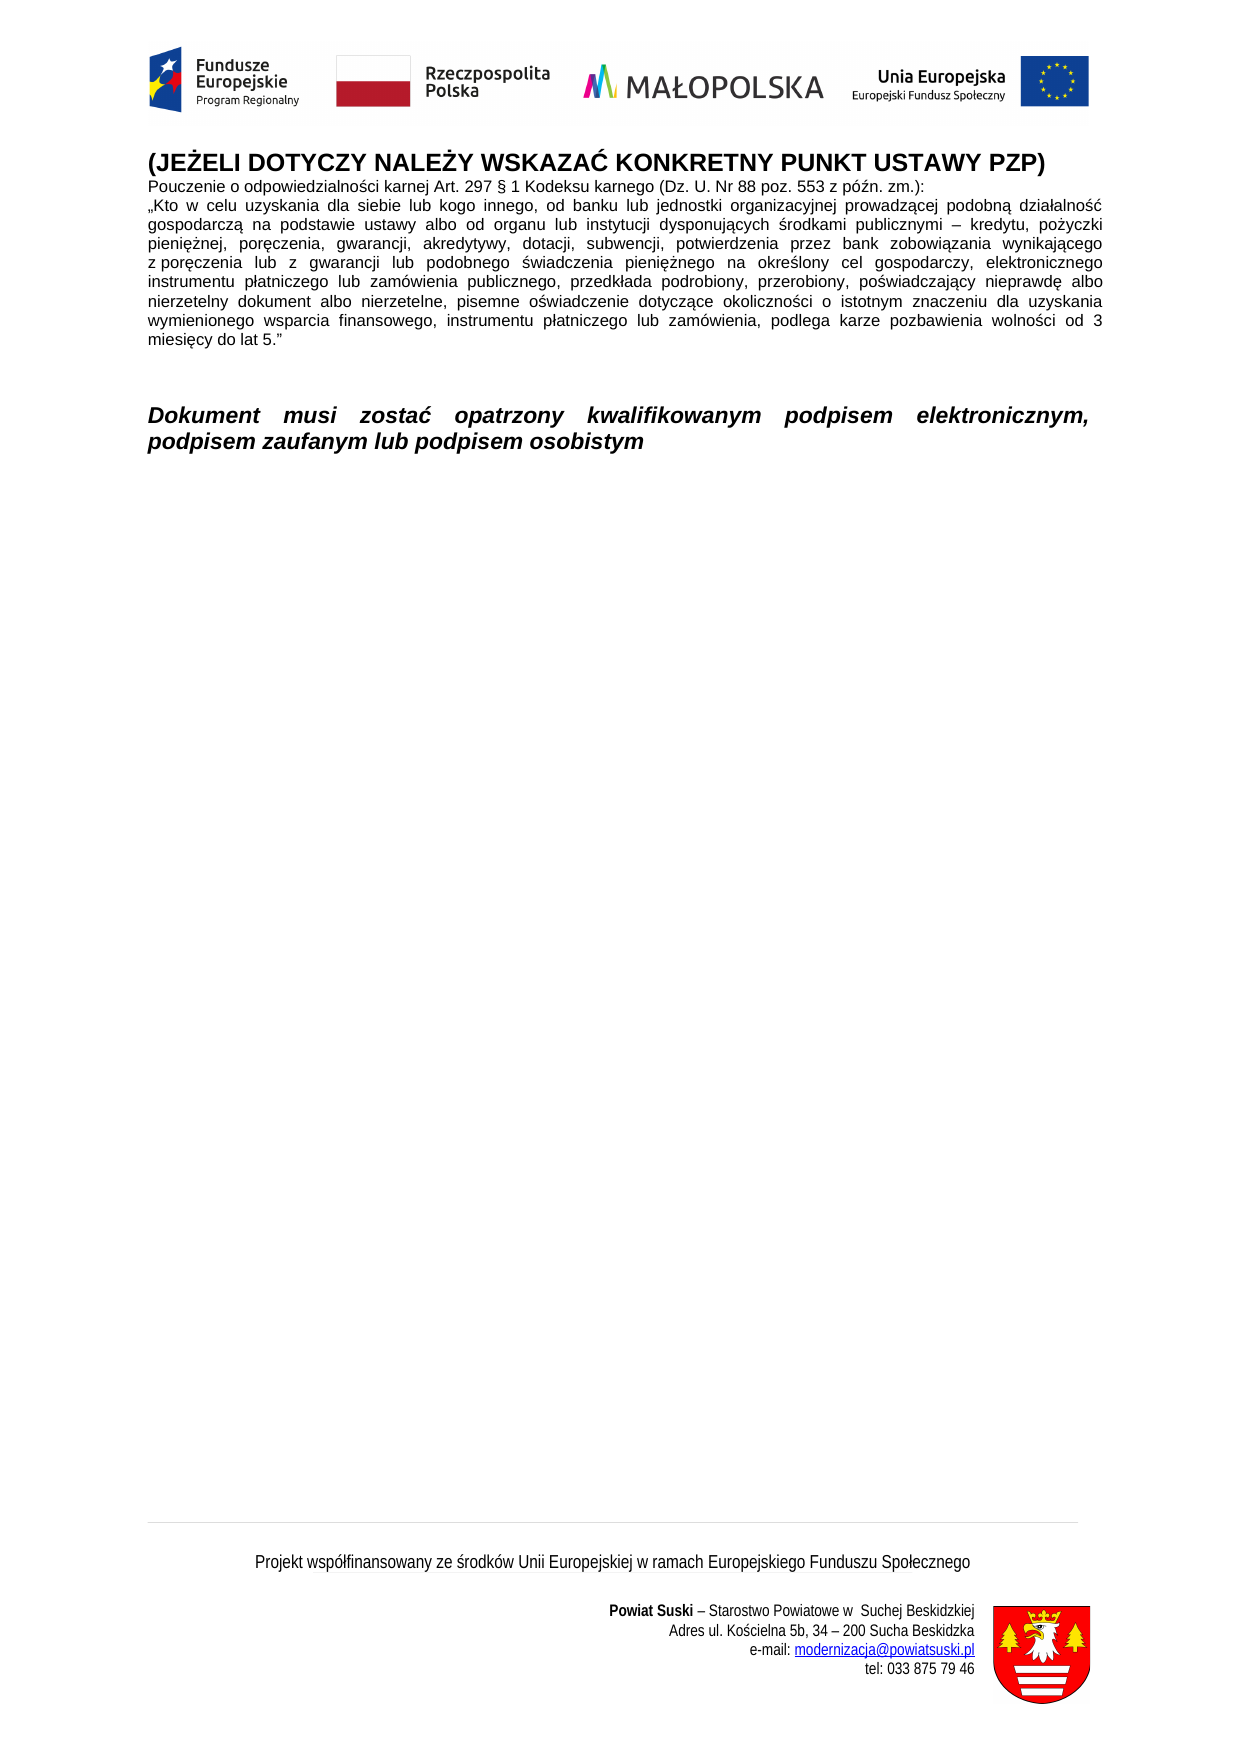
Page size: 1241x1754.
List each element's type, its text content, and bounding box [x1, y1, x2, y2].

text Pouczenie o odpowiedzialności karnej Art. 297 § 1 Kodeksu karnego (Dz. U. Nr 88 poz. 553 z późn. zm.): [148, 176, 1093, 196]
text (JEŻELI DOTYCZY NALEŻY WSKAZAĆ KONKRETNY PUNKT USTAWY PZP) [148, 148, 1093, 176]
list „Kto w celu uzyskania dla siebie lub kogo innego, od banku lub jednostki organizacyjnej prowadzącej podobną działalność gospodarczą na podstawie ustawy albo od organu lub instytucji dysponujących środkami publicznymi – kredytu, pożyczki pieniężnej, poręczenia, gwarancji, akredytywy, dotacji, subwencji, potwierdzenia przez bank zobowiązania wynikającego z poręczenia lub z gwarancji lub podobnego świadczenia pieniężnego na określony cel gospodarczy, elektronicznego instrumentu płatniczego lub zamówienia publicznego, przedkłada podrobiony, przerobiony, poświadczający nieprawdę albo nierzetelny dokument albo nierzetelne, pisemne oświadczenie dotyczące okoliczności o istotnym znaczeniu dla uzyskania wymienionego wsparcia finansowego, instrumentu płatniczego lub zamówienia, podlega karze pozbawienia wolności od 3 miesięcy do lat 5.” [148, 196, 1104, 349]
text Dokument musi zostać opatrzony kwalifikowanym podpisem elektronicznym, podpisem zaufanym lub podpisem osobistym [148, 402, 1093, 454]
picture [993, 1606, 1091, 1704]
picture [148, 41, 1088, 126]
